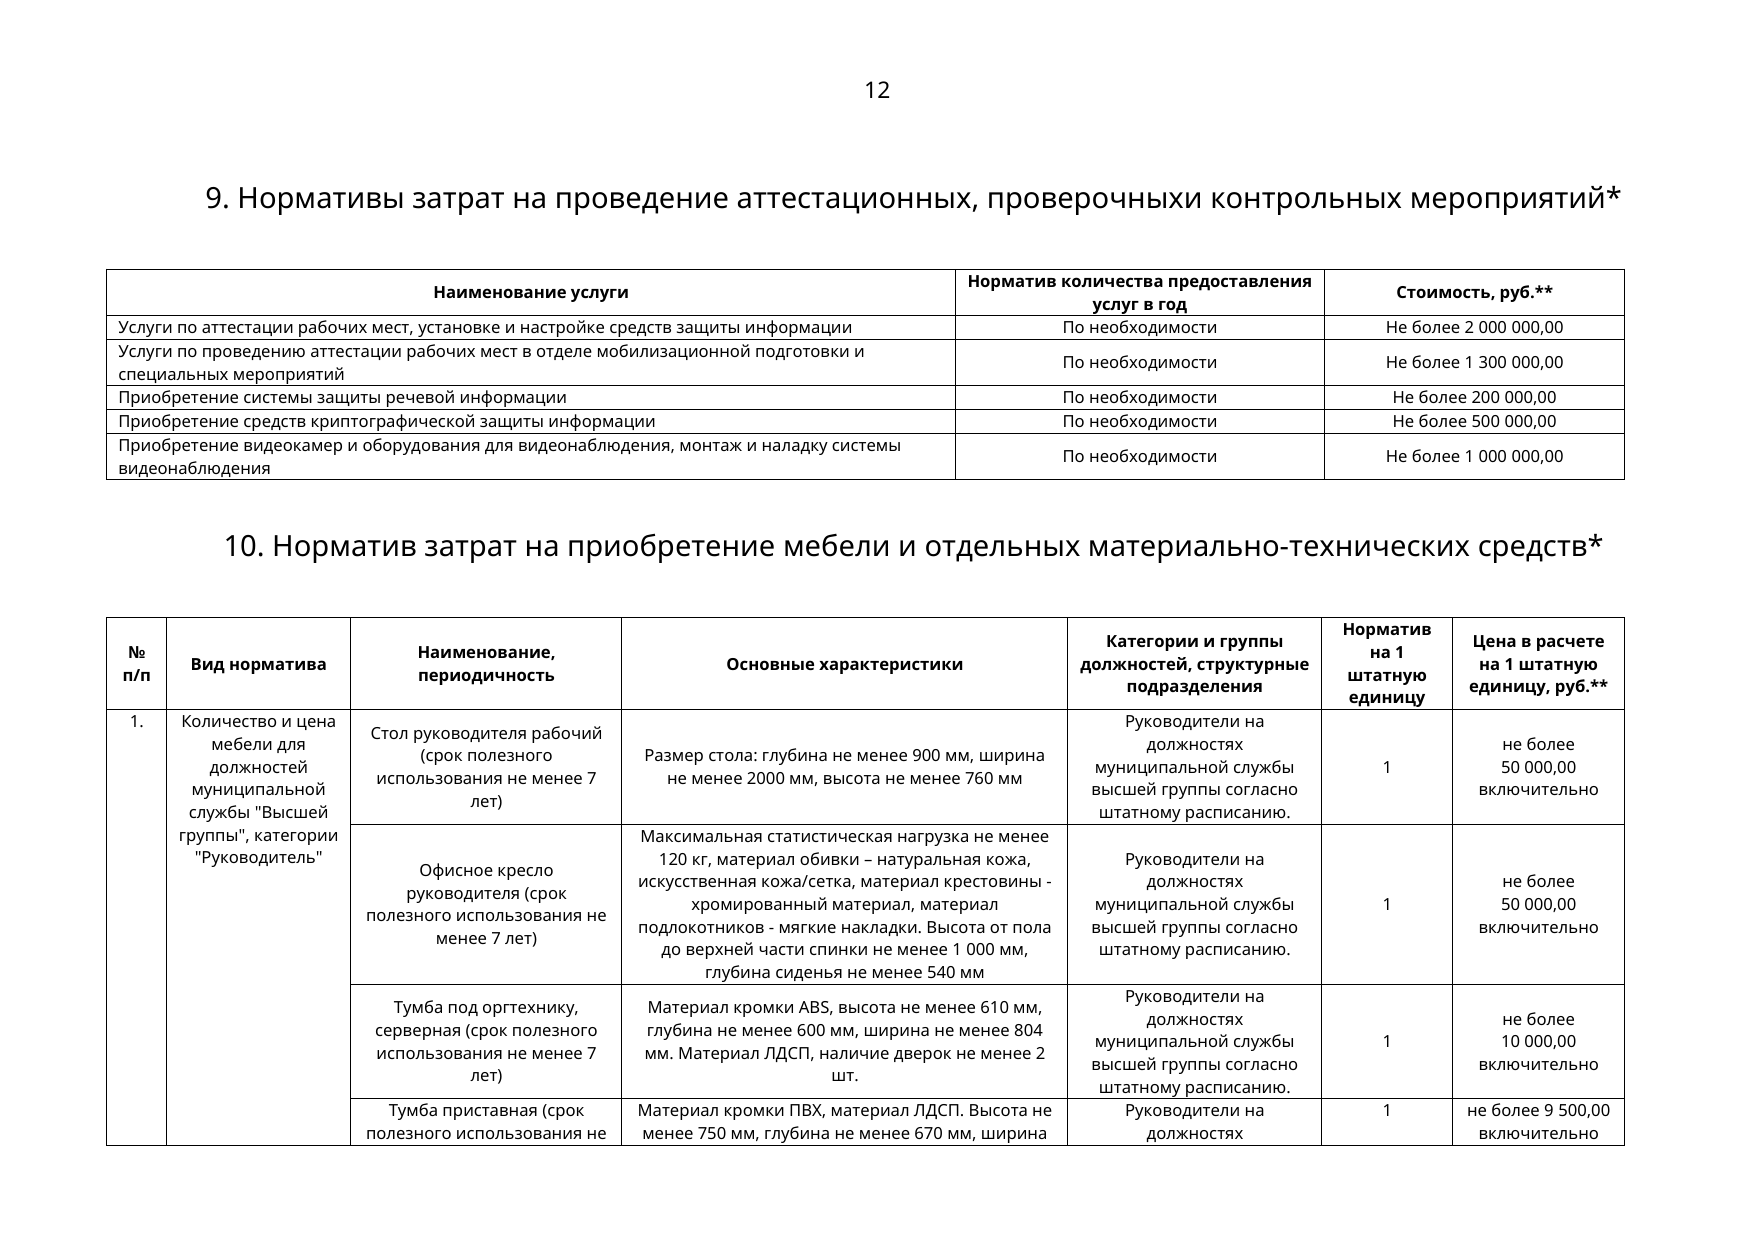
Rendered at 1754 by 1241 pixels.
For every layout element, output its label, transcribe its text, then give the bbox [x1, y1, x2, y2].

table_cell 1 [1322, 825, 1452, 983]
table_header Основные характеристики [622, 618, 1067, 709]
table_cell не более 50 000,00 включительно [1453, 825, 1624, 983]
text 9. Нормативы затрат на проведение аттестационных, проверочныхи контрольных мероприятий* [118, 177, 1636, 217]
table_header Цена в расчете на 1 штатную единицу, руб.** [1453, 618, 1624, 709]
table_cell Офисное кресло руководителя (срок полезного использования не менее 7 лет) [351, 825, 621, 983]
table_header Наименование, периодичность [351, 618, 621, 709]
table_cell не более 50 000,00 включительно [1453, 710, 1624, 823]
table_cell Материал кромки АВS, высота не менее 610 мм, глубина не менее 600 мм, ширина не менее 804 мм. Материал ЛДСП, наличие дверок не менее 2 шт. [622, 985, 1067, 1098]
table_header Категории и группы должностей, структурные подразделения [1068, 618, 1321, 709]
table_cell Услуги по проведению аттестации рабочих мест в отделе мобилизационной подготовки и специальных мероприятий [107, 340, 955, 385]
table_cell 1. [107, 710, 166, 1144]
table_cell Размер стола: глубина не менее 900 мм, ширина не менее 2000 мм, высота не менее 760 мм [622, 710, 1067, 823]
table_cell Руководители на должностях муниципальной службы высшей группы согласно штатному расписанию. [1068, 825, 1321, 983]
table_cell Не более 1 000 000,00 [1325, 434, 1624, 479]
table_cell не более 9 500,00 включительно [1453, 1099, 1624, 1144]
table_cell Количество и цена мебели для должностей муниципальной службы "Высшей группы", категории "Руководитель" [167, 710, 350, 1144]
table_cell 1 [1322, 1099, 1452, 1144]
table_cell Не более 200 000,00 [1325, 386, 1624, 409]
table_header № п/п [107, 618, 166, 709]
table_cell По необходимости [956, 340, 1324, 385]
table_header Вид норматива [167, 618, 350, 709]
table_cell не более 10 000,00 включительно [1453, 985, 1624, 1098]
table_cell Приобретение видеокамер и оборудования для видеонаблюдения, монтаж и наладку системы видеонаблюдения [107, 434, 955, 479]
table_cell Услуги по аттестации рабочих мест, установке и настройке средств защиты информации [107, 316, 955, 339]
table_cell По необходимости [956, 316, 1324, 339]
table_cell Стол руководителя рабочий (срок полезного использования не менее 7 лет) [351, 710, 621, 823]
table_cell Не более 500 000,00 [1325, 410, 1624, 433]
table_cell Приобретение средств криптографической защиты информации [107, 410, 955, 433]
table_cell 1 [1322, 710, 1452, 823]
table_cell 1 [1322, 985, 1452, 1098]
table_cell Руководители на должностях муниципальной службы высшей группы согласно штатному расписанию. [1068, 985, 1321, 1098]
table_cell Тумба под оргтехнику, серверная (срок полезного использования не менее 7 лет) [351, 985, 621, 1098]
table_cell По необходимости [956, 434, 1324, 479]
table_cell Не более 1 300 000,00 [1325, 340, 1624, 385]
table_cell Руководители на должностях муниципальной службы высшей группы согласно штатному расписанию. [1068, 1099, 1321, 1144]
table_header Норматив на 1 штатную единицу [1322, 618, 1452, 709]
text 10. Норматив затрат на приобретение мебели и отдельных материально-технических средств* [118, 526, 1636, 565]
table_cell По необходимости [956, 386, 1324, 409]
table_cell Приобретение системы защиты речевой информации [107, 386, 955, 409]
table_cell Руководители на должностях муниципальной службы высшей группы согласно штатному расписанию. [1068, 710, 1321, 823]
table_header Стоимость, руб.** [1325, 270, 1624, 315]
table_cell По необходимости [956, 410, 1324, 433]
table_header Норматив количества предоставления услуг в год [956, 270, 1324, 315]
table_cell Не более 2 000 000,00 [1325, 316, 1624, 339]
table_cell Максимальная статистическая нагрузка не менее 120 кг, материал обивки – натуральная кожа, искусственная кожа/сетка, материал крестовины - хромированный материал, материал подлокотников - мягкие накладки. Высота от пола до верхней части спинки не менее 1 000 мм, глубина сиденья не менее 540 мм [622, 825, 1067, 983]
table_cell Тумба приставная (срок полезного использования не менее 7 лет) [351, 1099, 621, 1144]
table_header Наименование услуги [107, 270, 955, 315]
